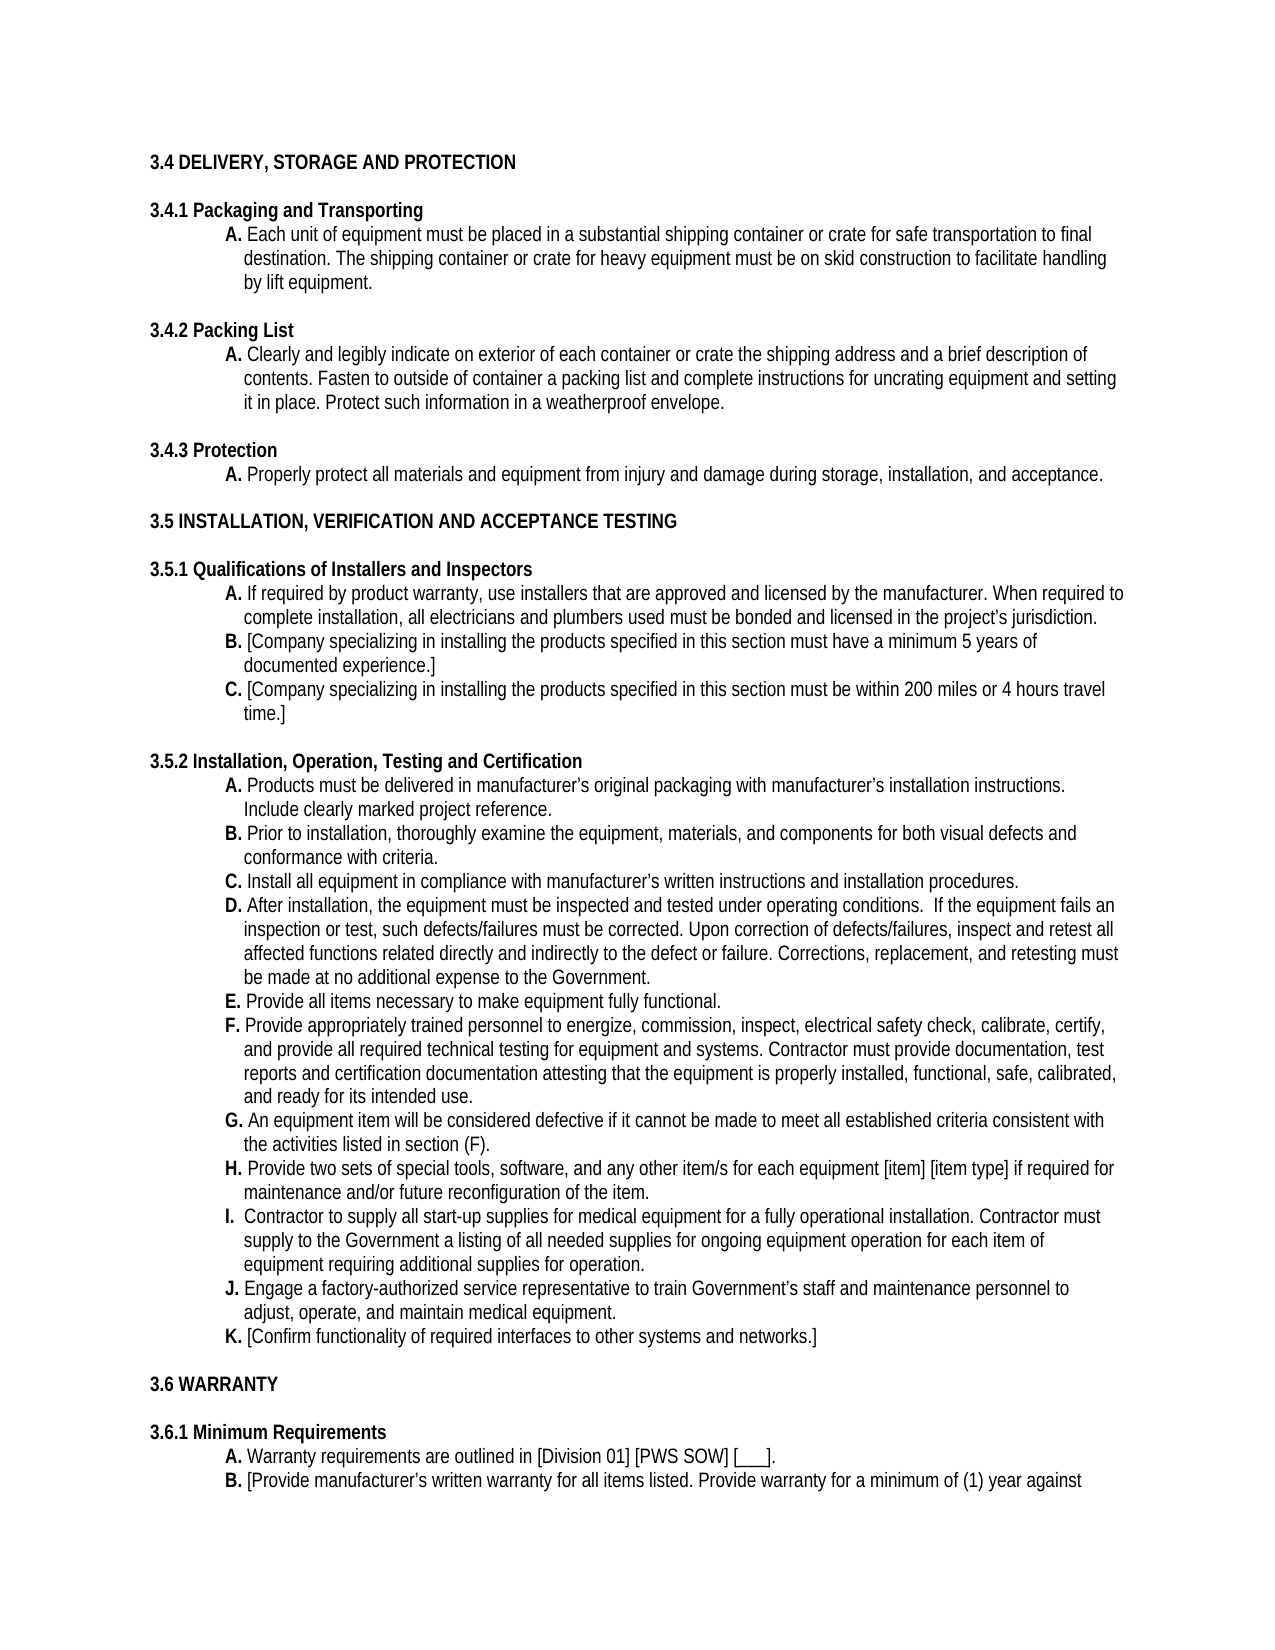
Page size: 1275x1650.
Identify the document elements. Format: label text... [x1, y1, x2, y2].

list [225, 1468, 1125, 1492]
list 3.6 WARRANTY [150, 1372, 1125, 1396]
text 3.4 DELIVERY, STORAGE AND PROTECTION [150, 150, 1125, 174]
text I. Contractor to supply all start-up supplies for medical equipment for a fully operational installation. Contractor must supply to the Government a listing of all needed supplies for ongoing equipment operation for each item of equipment requiring additional supplies for operation. [225, 1204, 1125, 1276]
text 3.5.2 Installation, Operation, Testing and Certification [150, 749, 1125, 773]
text G. An equipment item will be considered defective if it cannot be made to meet all established criteria consistent with the activities listed in section (F). [225, 1108, 1125, 1156]
list 3.4.2 Packing List [150, 318, 1125, 342]
text J. Engage a factory-authorized service representative to train Government’s staff and maintenance personnel to adjust, operate, and maintain medical equipment. [225, 1276, 1125, 1324]
text C. Install all equipment in compliance with manufacturer’s written instructions and installation procedures. [225, 869, 1125, 893]
text F. Provide appropriately trained personnel to energize, commission, inspect, electrical safety check, calibrate, certify, and provide all required technical testing for equipment and systems. Contractor must provide documentation, test reports and certification documentation attesting that the equipment is properly installed, functional, safe, calibrated, and ready for its intended use. [225, 1012, 1125, 1108]
list A. Clearly and legibly indicate on exterior of each container or crate the shipping address and a brief description of contents. Fasten to outside of container a packing list and complete instructions for uncrating equipment and setting it in place. Protect such information in a weatherproof envelope. [225, 342, 1125, 413]
list 3.6.1 Minimum Requirements [150, 1420, 1125, 1444]
text K. [Confirm functionality of required interfaces to other systems and networks.] [225, 1324, 1125, 1348]
text E. Provide all items necessary to make equipment fully functional. [225, 988, 1125, 1012]
list A. Each unit of equipment must be placed in a substantial shipping container or crate for safe transportation to final destination. The shipping container or crate for heavy equipment must be on skid construction to facilitate handling by lift equipment. [225, 222, 1125, 294]
text 3.5 INSTALLATION, VERIFICATION AND ACCEPTANCE TESTING [150, 509, 1125, 533]
list 3.4.3 Protection [150, 437, 1125, 461]
text D. After installation, the equipment must be inspected and tested under operating conditions. If the equipment fails an inspection or test, such defects/failures must be corrected. Upon correction of defects/failures, inspect and retest all affected functions related directly and indirectly to the defect or failure. Corrections, replacement, and retesting must be made at no additional expense to the Government. [225, 893, 1125, 988]
list 3.5.1 Qualifications of Installers and Inspectors [150, 557, 1125, 581]
text A. Products must be delivered in manufacturer’s original packaging with manufacturer’s installation instructions. Include clearly marked project reference. [225, 773, 1125, 821]
text B. Prior to installation, thoroughly examine the equipment, materials, and components for both visual defects and conformance with criteria. [225, 821, 1125, 869]
list A. If required by product warranty, use installers that are approved and licensed by the manufacturer. When required to complete installation, all electricians and plumbers used must be bonded and licensed in the project’s jurisdiction. [225, 581, 1125, 629]
list A. Properly protect all materials and equipment from injury and damage during storage, installation, and acceptance. [225, 461, 1125, 485]
text H. Provide two sets of special tools, software, and any other item/s for each equipment [item] [item type] if required for maintenance and/or future reconfiguration of the item. [225, 1156, 1125, 1204]
list B. [Company specializing in installing the products specified in this section must have a minimum 5 years of documented experience.] [225, 629, 1125, 677]
list 3.4.1 Packaging and Transporting [150, 198, 1125, 222]
list C. [Company specializing in installing the products specified in this section must be within 200 miles or 4 hours travel time.] [225, 677, 1125, 725]
list A. Warranty requirements are outlined in [Division 01] [PWS SOW] [___]. [225, 1444, 1125, 1468]
